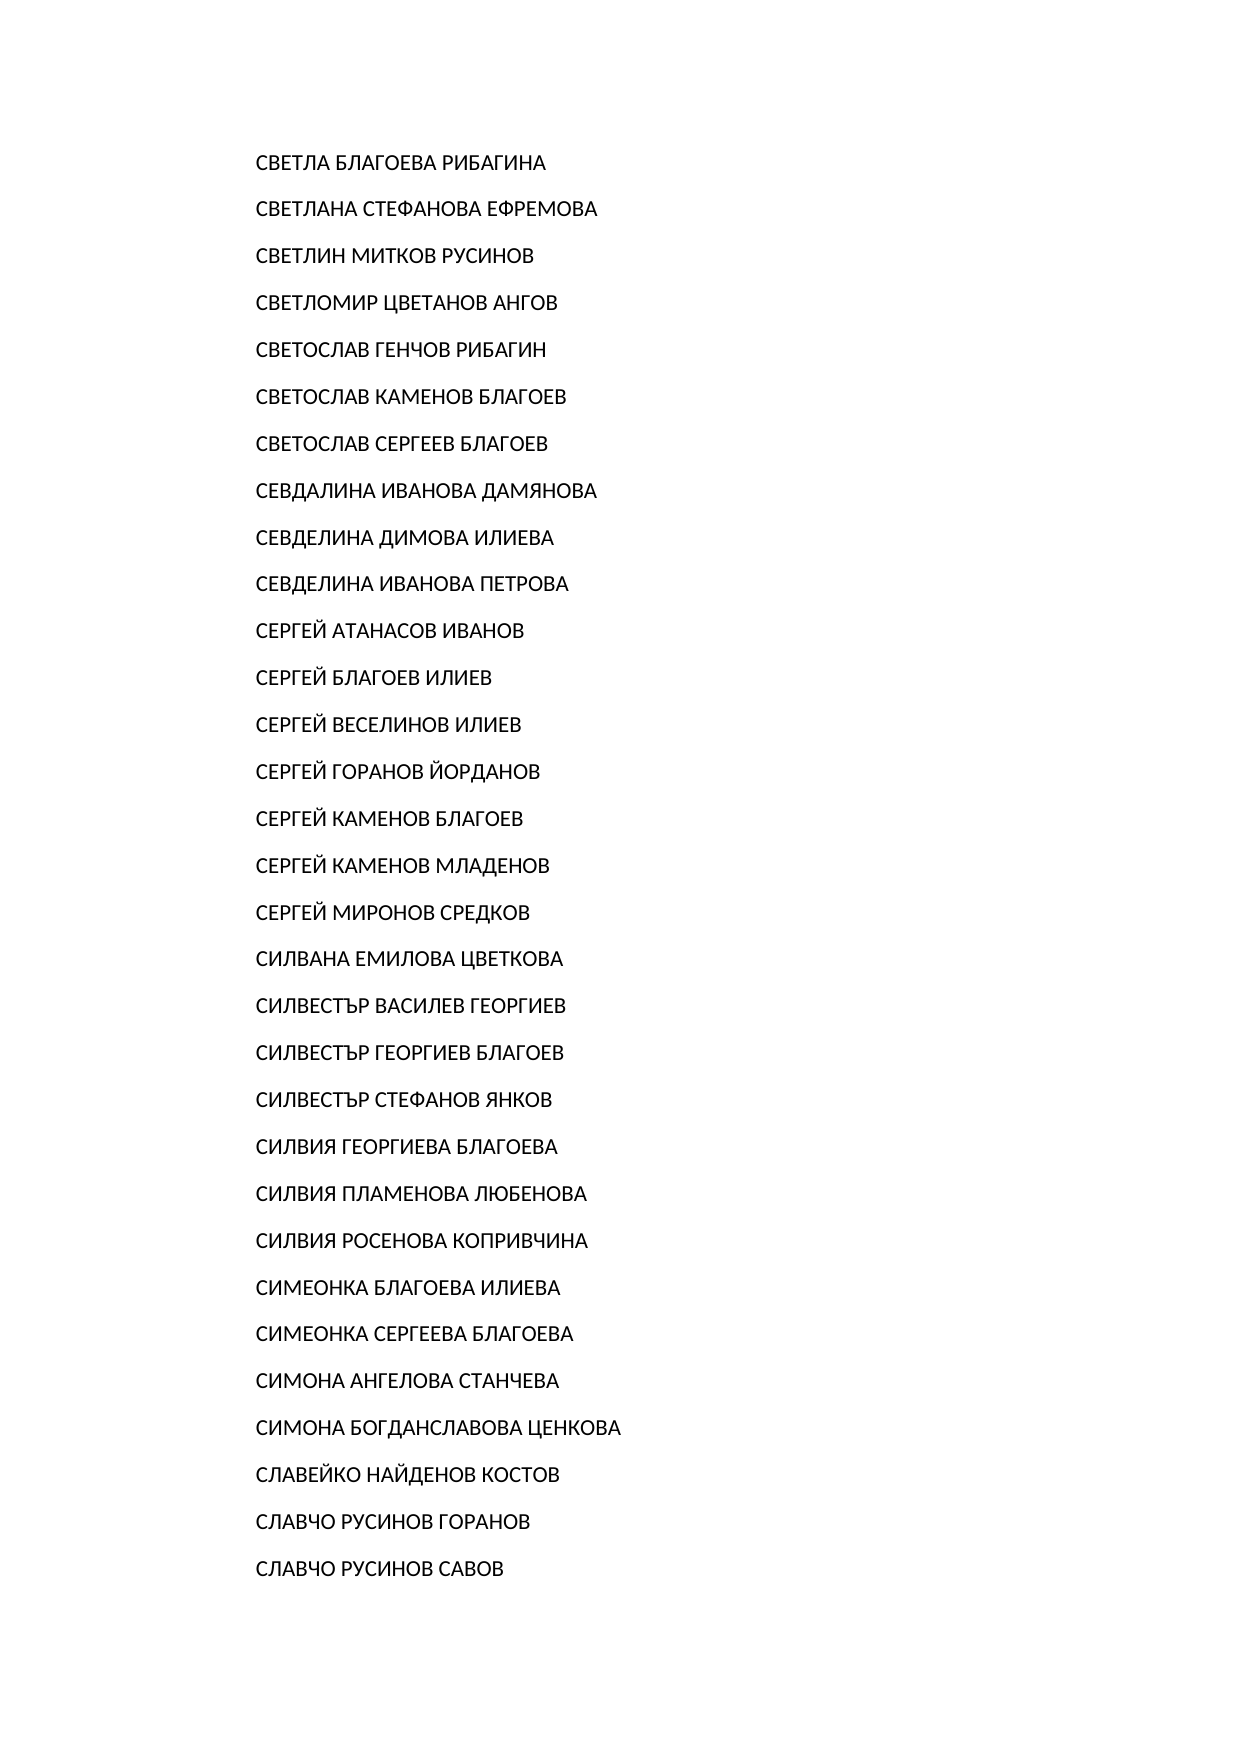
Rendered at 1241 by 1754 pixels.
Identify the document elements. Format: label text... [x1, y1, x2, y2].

text СИЛВЕСТЪР ВАСИЛЕВ ГЕОРГИЕВ [148, 991, 1093, 1019]
text СЕРГЕЙ КАМЕНОВ БЛАГОЕВ [148, 804, 1093, 832]
text СИМЕОНКА СЕРГЕЕВА БЛАГОЕВА [148, 1319, 1093, 1347]
text СИЛВЕСТЪР ГЕОРГИЕВ БЛАГОЕВ [148, 1038, 1093, 1066]
text СИЛВИЯ ПЛАМЕНОВА ЛЮБЕНОВА [148, 1179, 1093, 1207]
text СИЛВИЯ ГЕОРГИЕВА БЛАГОЕВА [148, 1132, 1093, 1160]
text СЕРГЕЙ ВЕСЕЛИНОВ ИЛИЕВ [148, 710, 1093, 738]
text СЛАВЧО РУСИНОВ ГОРАНОВ [148, 1507, 1093, 1535]
text СВЕТЛИН МИТКОВ РУСИНОВ [148, 241, 1093, 269]
text СЛАВЧО РУСИНОВ САВОВ [148, 1554, 1093, 1582]
text СЕВДЕЛИНА ИВАНОВА ПЕТРОВА [148, 569, 1093, 597]
text СИЛВЕСТЪР СТЕФАНОВ ЯНКОВ [148, 1085, 1093, 1113]
text СЕРГЕЙ КАМЕНОВ МЛАДЕНОВ [148, 851, 1093, 879]
text СИЛВИЯ РОСЕНОВА КОПРИВЧИНА [148, 1226, 1093, 1254]
text СЛАВЕЙКО НАЙДЕНОВ КОСТОВ [148, 1460, 1093, 1488]
text СЕВДЕЛИНА ДИМОВА ИЛИЕВА [148, 523, 1093, 551]
text СВЕТЛА БЛАГОЕВА РИБАГИНА [148, 148, 1093, 176]
text СВЕТЛАНА СТЕФАНОВА ЕФРЕМОВА [148, 194, 1093, 222]
text СЕРГЕЙ ГОРАНОВ ЙОРДАНОВ [148, 757, 1093, 785]
text СИЛВАНА ЕМИЛОВА ЦВЕТКОВА [148, 944, 1093, 972]
text СВЕТОСЛАВ СЕРГЕЕВ БЛАГОЕВ [148, 429, 1093, 457]
text СВЕТОСЛАВ ГЕНЧОВ РИБАГИН [148, 335, 1093, 363]
text СЕРГЕЙ АТАНАСОВ ИВАНОВ [148, 616, 1093, 644]
text СЕВДАЛИНА ИВАНОВА ДАМЯНОВА [148, 476, 1093, 504]
text СИМОНА АНГЕЛОВА СТАНЧЕВА [148, 1366, 1093, 1394]
text СЕРГЕЙ МИРОНОВ СРЕДКОВ [148, 898, 1093, 926]
text СИМОНА БОГДАНСЛАВОВА ЦЕНКОВА [148, 1413, 1093, 1441]
text СИМЕОНКА БЛАГОЕВА ИЛИЕВА [148, 1273, 1093, 1301]
text СЕРГЕЙ БЛАГОЕВ ИЛИЕВ [148, 663, 1093, 691]
text СВЕТОСЛАВ КАМЕНОВ БЛАГОЕВ [148, 382, 1093, 410]
text СВЕТЛОМИР ЦВЕТАНОВ АНГОВ [148, 288, 1093, 316]
